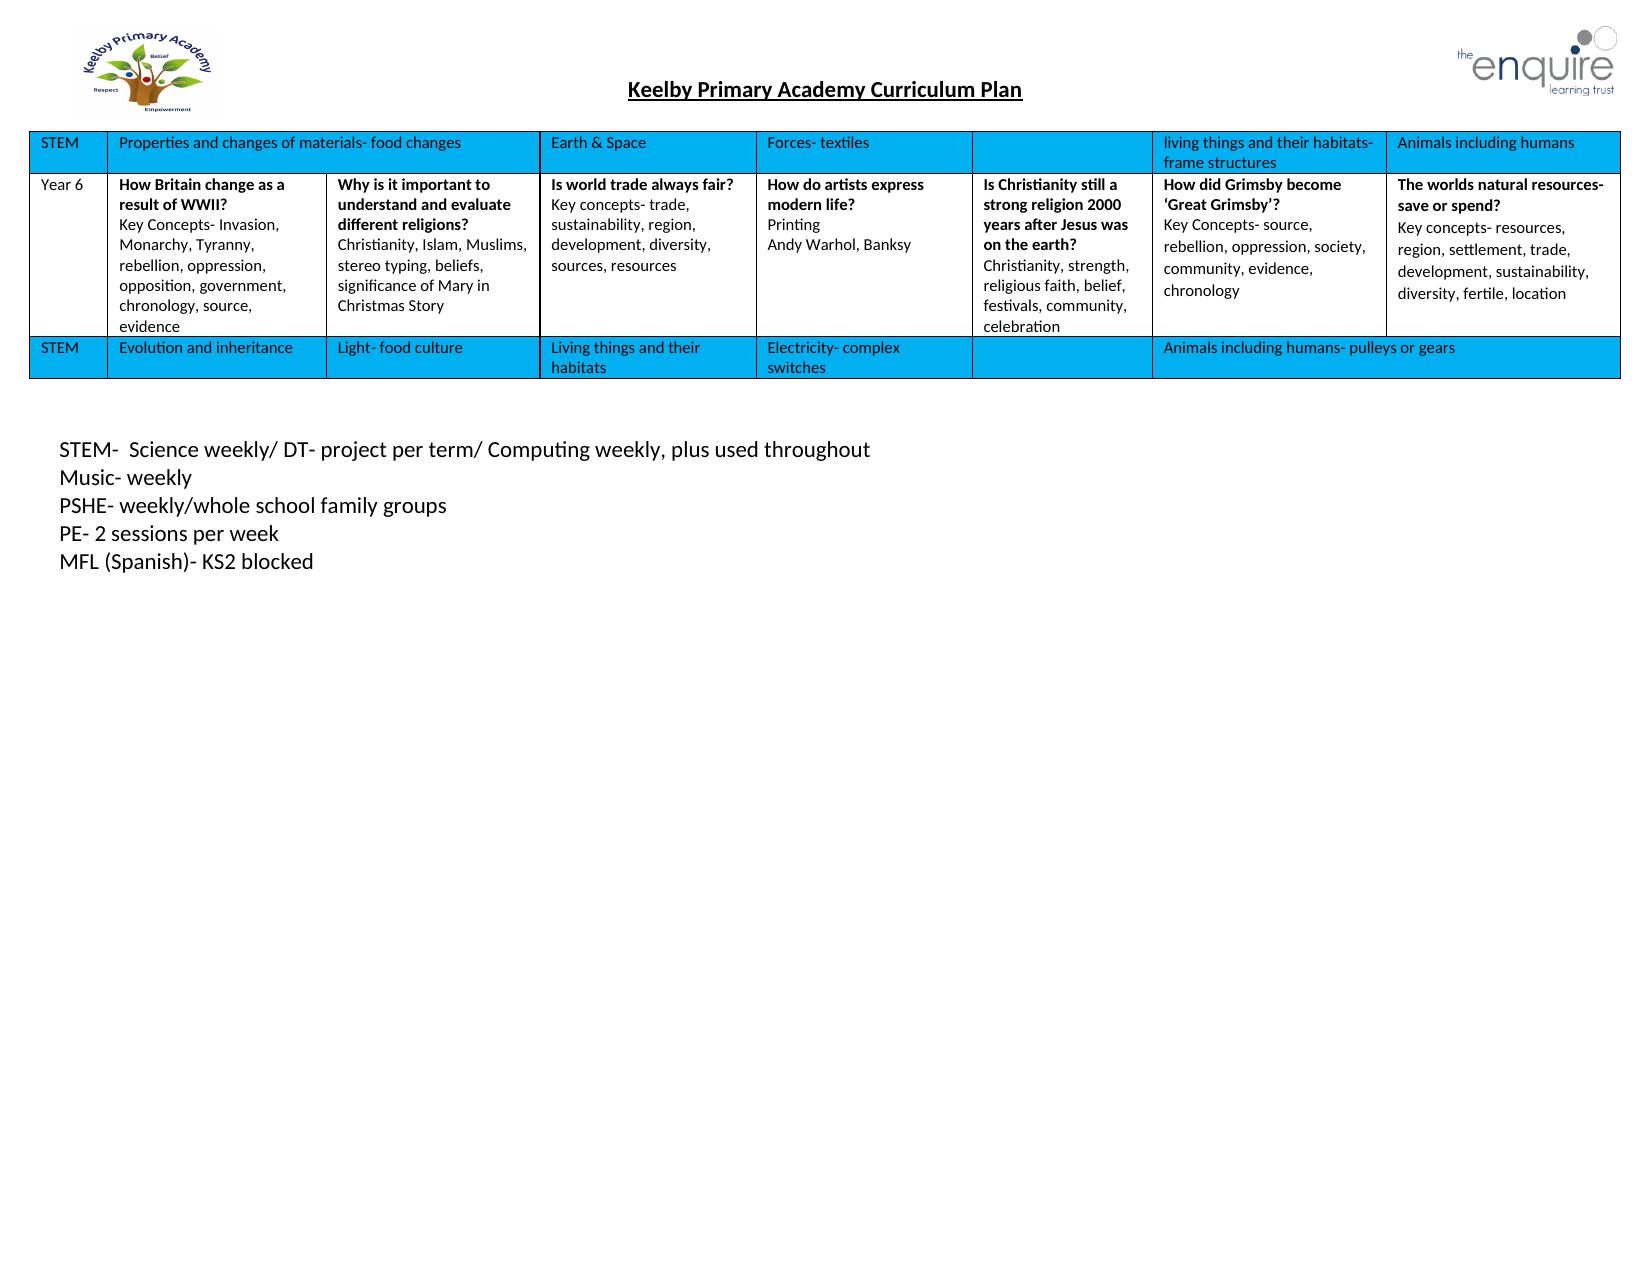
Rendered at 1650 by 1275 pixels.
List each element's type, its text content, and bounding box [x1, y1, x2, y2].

picture [73, 25, 221, 121]
table_cell Electricity- complex switches [757, 337, 972, 378]
text PSHE- weekly/whole school family groups [59, 491, 1591, 519]
table_cell STEM [30, 337, 107, 378]
table_cell How Britain change as a result of WWII? Key Concepts- Invasion, Monarchy, Tyranny, rebellion, oppression, opposition, government, chronology, source, evidence [108, 174, 326, 336]
table_cell Animals including humans [1387, 132, 1620, 173]
table_cell Living things and their habitats [541, 337, 756, 378]
table_cell Why is it important to understand and evaluate different religions? Christianity, Islam, Muslims, stereo typing, beliefs, significance of Mary in Christmas Story [327, 174, 539, 336]
table_cell STEM [30, 132, 107, 173]
table_cell How do artists express modern life? Printing Andy Warhol, Banksy [757, 174, 972, 336]
text MFL (Spanish)- KS2 blocked [59, 547, 1591, 575]
text Music- weekly [59, 463, 1591, 491]
table_cell The worlds natural resources- save or spend? Key concepts- resources, region, settlement, trade, development, sustainability, diversity, fertile, location [1387, 174, 1620, 336]
table_cell Is Christianity still a strong religion 2000 years after Jesus was on the earth? Christianity, strength, religious faith, belief, festivals, community, celebration [973, 174, 1152, 336]
picture [1457, 26, 1617, 96]
table_cell living things and their habitats- frame structures [1153, 132, 1386, 173]
table_cell Properties and changes of materials- food changes [108, 132, 539, 173]
table_cell Light- food culture [327, 337, 539, 378]
table_cell Forces- textiles [757, 132, 972, 173]
table_cell [973, 337, 1152, 378]
table_cell Earth & Space [541, 132, 756, 173]
table_cell [973, 132, 1152, 173]
table_cell Animals including humans- pulleys or gears [1153, 337, 1620, 378]
table_cell How did Grimsby become ‘Great Grimsby’? Key Concepts- source, rebellion, oppression, society, community, evidence, chronology [1153, 174, 1386, 336]
text STEM- Science weekly/ DT- project per term/ Computing weekly, plus used throughout [59, 435, 1591, 463]
table_cell Year 6 [30, 174, 107, 336]
text PE- 2 sessions per week [59, 519, 1591, 547]
table_cell Evolution and inheritance [108, 337, 326, 378]
table_cell Is world trade always fair? Key concepts- trade, sustainability, region, development, diversity, sources, resources [541, 174, 756, 336]
